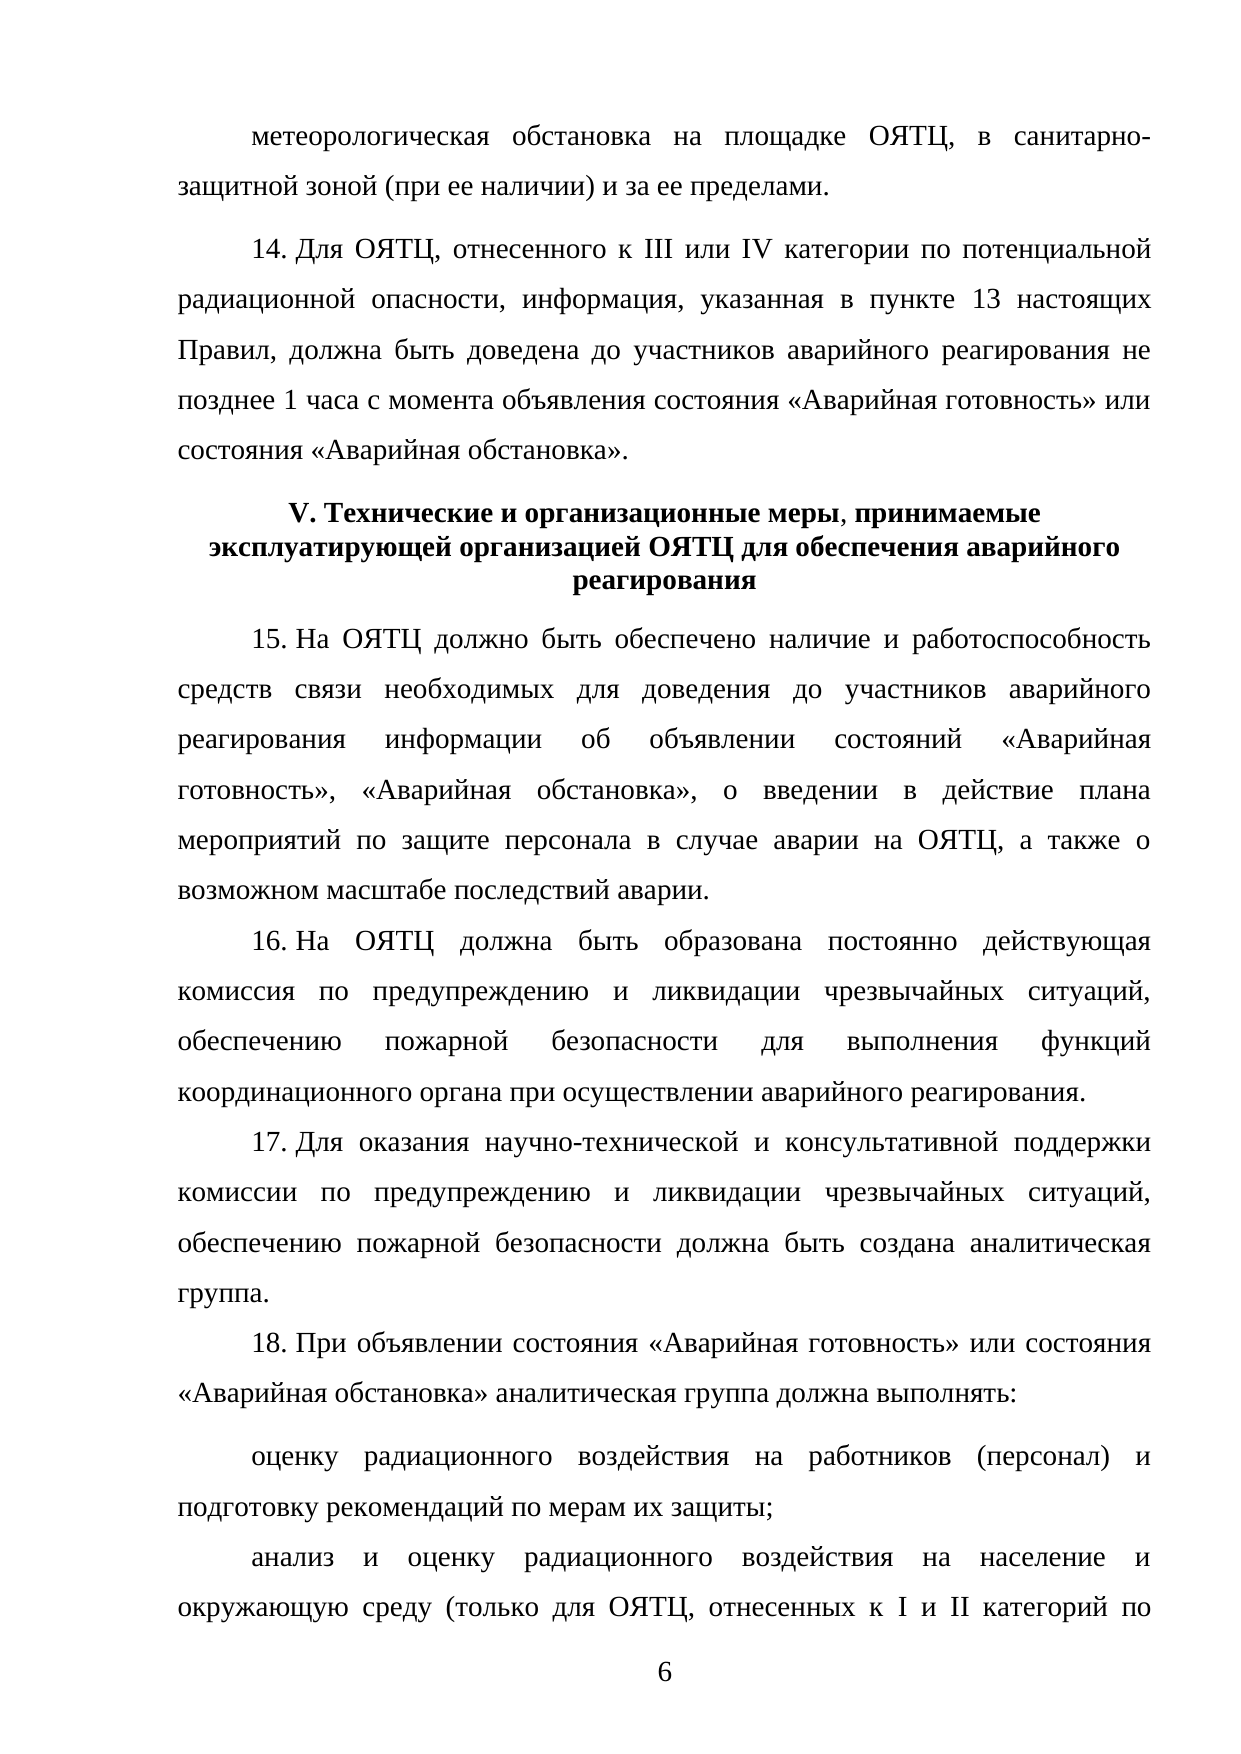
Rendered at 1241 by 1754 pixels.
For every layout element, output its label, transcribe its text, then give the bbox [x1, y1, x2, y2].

list На ОЯТЦ должно быть обеспечено наличие и работоспособность средств связи необходимых для доведения до участников аварийного реагирования информации об объявлении состояний «Аварийная готовность», «Аварийная обстановка», о введении в действие плана мероприятий по защите персонала в случае аварии на ОЯТЦ, а также о возможном масштабе последствий аварии. [177, 621, 1152, 906]
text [177, 1539, 1152, 1623]
list Для оказания научно-технической и консультативной поддержки комиссии по предупреждению и ликвидации чрезвычайных ситуаций, обеспечению пожарной безопасности должна быть создана аналитическая группа. [177, 1124, 1152, 1308]
text оценку радиационного воздействия на работников (персонал) и подготовку рекомендаций по мерам их защиты; [177, 1438, 1152, 1522]
text метеорологическая обстановка на площадке ОЯТЦ, в санитарно-защитной зоной (при ее наличии) и за ее пределами. [177, 118, 1152, 202]
list При объявлении состояния «Аварийная готовность» или состояния «Аварийная обстановка» аналитическая группа должна выполнять: [177, 1325, 1152, 1409]
list На ОЯТЦ должна быть образована постоянно действующая комиссия по предупреждению и ликвидации чрезвычайных ситуаций, обеспечению пожарной безопасности для выполнения функций координационного органа при осуществлении аварийного реагирования. [177, 923, 1152, 1107]
list Для ОЯТЦ, отнесенного к III или IV категории по потенциальной радиационной опасности, информация, указанная в пункте 13 настоящих Правил, должна быть доведена до участников аварийного реагирования не позднее 1 часа с момента объявления состояния «Аварийная готовность» или состояния «Аварийная обстановка». [177, 231, 1152, 466]
text V. Технические и организационные меры, принимаемые эксплуатирующей организацией ОЯТЦ для обеспечения аварийного реагирования [177, 495, 1152, 596]
